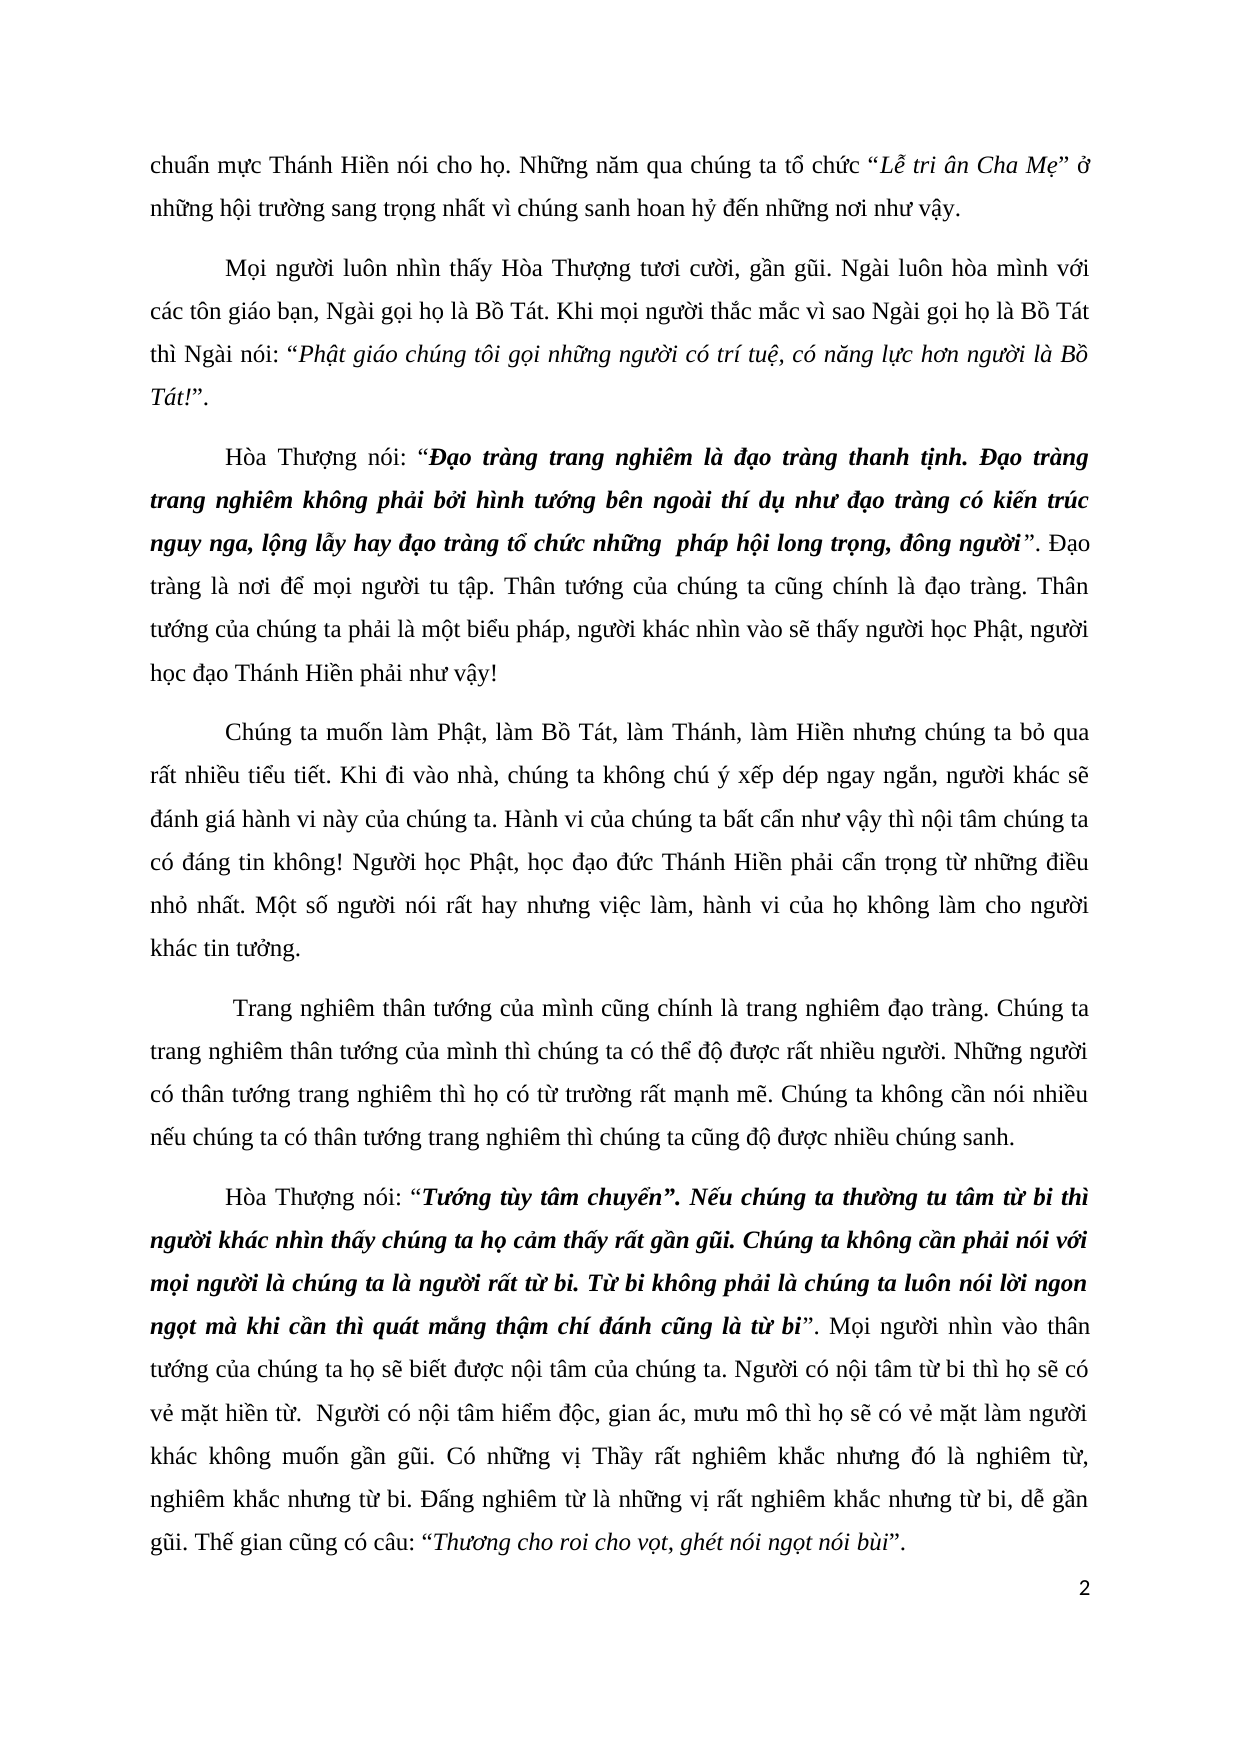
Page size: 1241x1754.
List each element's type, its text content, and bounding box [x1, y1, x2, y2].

text Mọi người luôn nhìn thấy Hòa Thượng tươi cười, gần gũi. Ngài luôn hòa mình với các tôn giáo bạn, Ngài gọi họ là Bồ Tát. Khi mọi người thắc mắc vì sao Ngài gọi họ là Bồ Tát thì Ngài nói: “Phật giáo chúng tôi gọi những người có trí tuệ, có năng lực hơn người là Bồ Tát!”. [150, 253, 1090, 411]
text Hòa Thượng nói: “Tướng tùy tâm chuyển”. Nếu chúng ta thường tu tâm từ bi thì người khác nhìn thấy chúng ta họ cảm thấy rất gần gũi. Chúng ta không cần phải nói với mọi người là chúng ta là người rất từ bi. Từ bi không phải là chúng ta luôn nói lời ngon ngọt mà khi cần thì quát mắng thậm chí đánh cũng là từ bi”. Mọi người nhìn vào thân tướng của chúng ta họ sẽ biết được nội tâm của chúng ta. Người có nội tâm từ bi thì họ sẽ có vẻ mặt hiền từ. Người có nội tâm hiểm độc, gian ác, mưu mô thì họ sẽ có vẻ mặt làm người khác không muốn gần gũi. Có những vị Thầy rất nghiêm khắc nhưng đó là nghiêm từ, nghiêm khắc nhưng từ bi. Đấng nghiêm từ là những vị rất nghiêm khắc nhưng từ bi, dễ gần gũi. Thế gian cũng có câu: “Thương cho roi cho vọt, ghét nói ngọt nói bùi”. [150, 1182, 1090, 1556]
text Chúng ta muốn làm Phật, làm Bồ Tát, làm Thánh, làm Hiền nhưng chúng ta bỏ qua rất nhiều tiểu tiết. Khi đi vào nhà, chúng ta không chú ý xếp dép ngay ngắn, người khác sẽ đánh giá hành vi này của chúng ta. Hành vi của chúng ta bất cẩn như vậy thì nội tâm chúng ta có đáng tin không! Người học Phật, học đạo đức Thánh Hiền phải cẩn trọng từ những điều nhỏ nhất. Một số người nói rất hay nhưng việc làm, hành vi của họ không làm cho người khác tin tưởng. [150, 717, 1090, 962]
text Trang nghiêm thân tướng của mình cũng chính là trang nghiêm đạo tràng. Chúng ta trang nghiêm thân tướng của mình thì chúng ta có thể độ được rất nhiều người. Những người có thân tướng trang nghiêm thì họ có từ trường rất mạnh mẽ. Chúng ta không cần nói nhiều nếu chúng ta có thân tướng trang nghiêm thì chúng ta cũng độ được nhiều chúng sanh. [150, 993, 1090, 1151]
text Hòa Thượng nói: “Đạo tràng trang nghiêm là đạo tràng thanh tịnh. Đạo tràng trang nghiêm không phải bởi hình tướng bên ngoài thí dụ như đạo tràng có kiến trúc nguy nga, lộng lẫy hay đạo tràng tổ chức những pháp hội long trọng, đông người”. Đạo tràng là nơi để mọi người tu tập. Thân tướng của chúng ta cũng chính là đạo tràng. Thân tướng của chúng ta phải là một biểu pháp, người khác nhìn vào sẽ thấy người học Phật, người học đạo Thánh Hiền phải như vậy! [150, 442, 1090, 686]
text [150, 150, 1090, 222]
